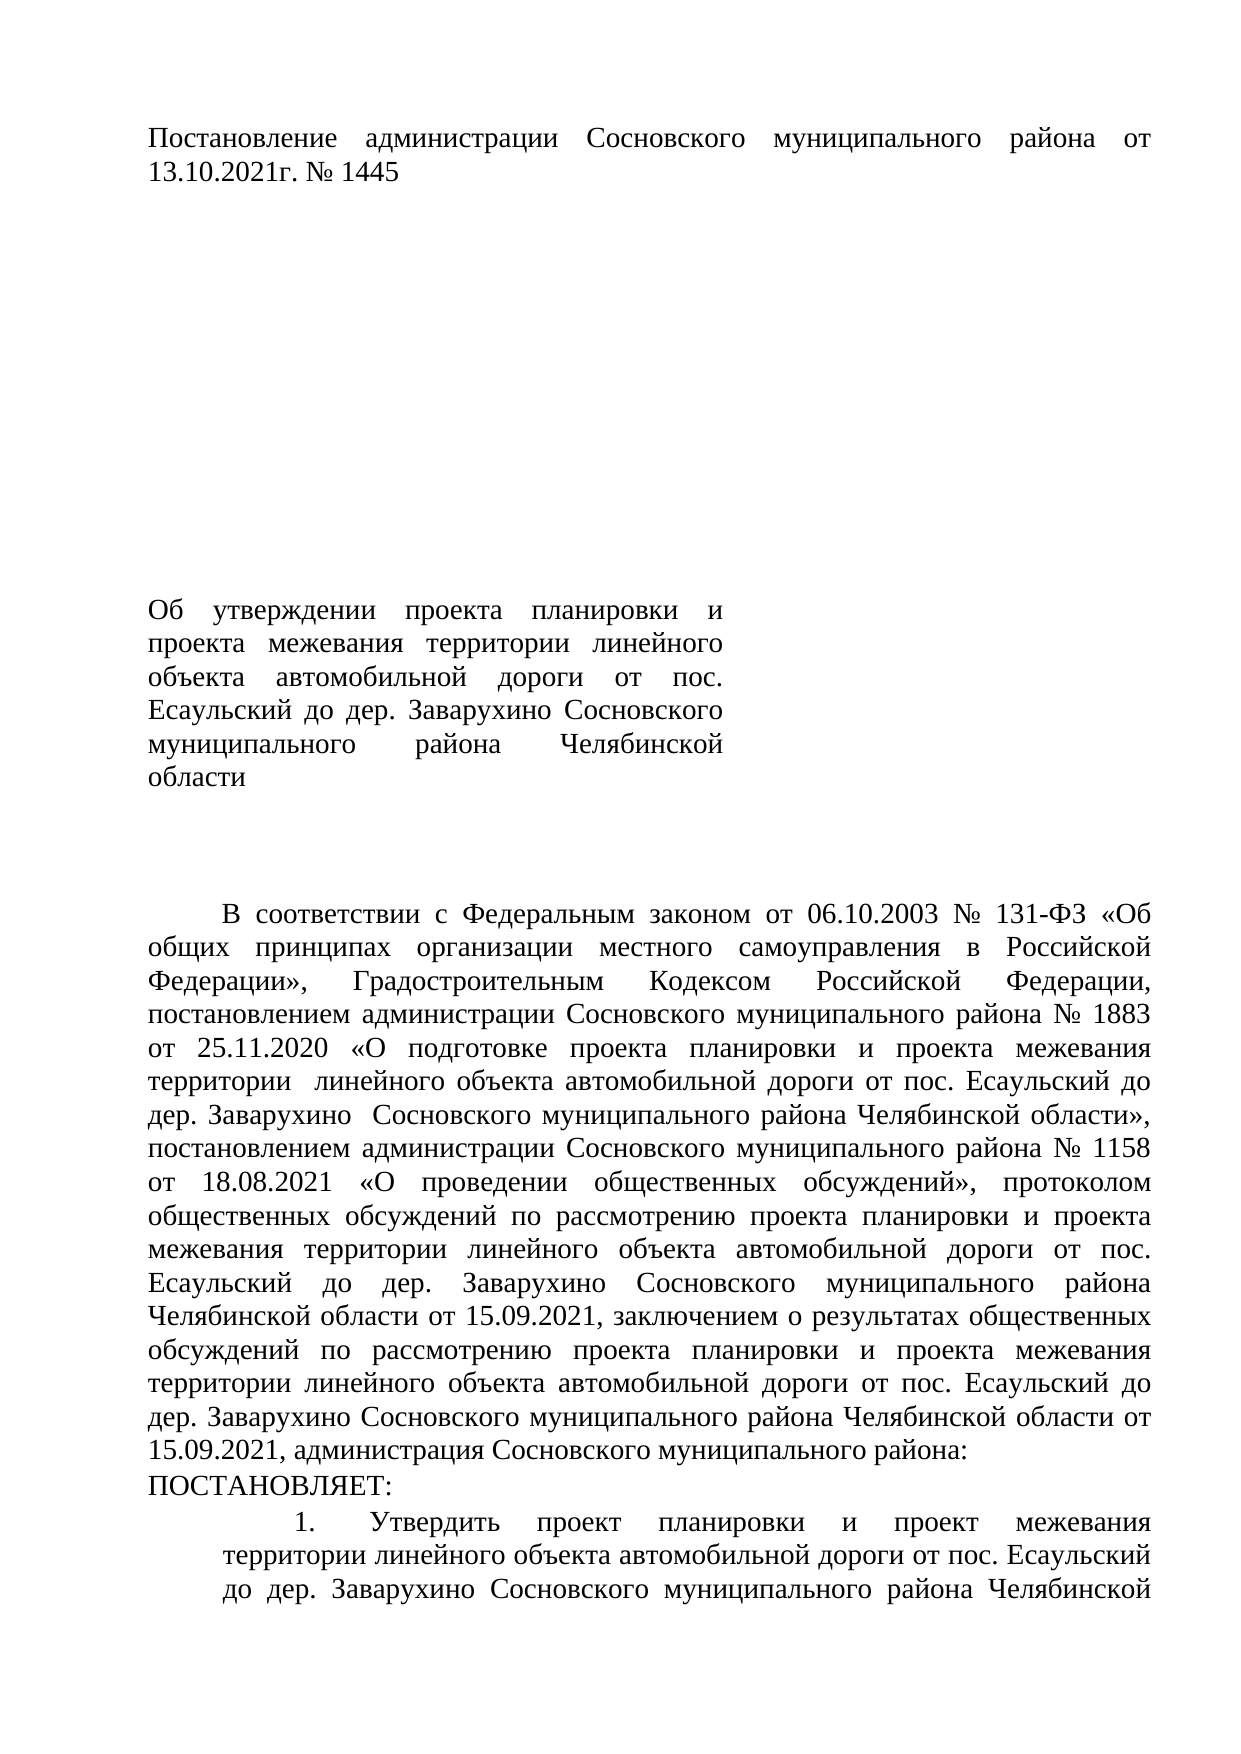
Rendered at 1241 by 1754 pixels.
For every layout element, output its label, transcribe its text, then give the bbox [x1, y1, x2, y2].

text В соответствии с Федеральным законом от 06.10.2003 № 131-ФЗ «Об общих принципах организации местного самоуправления в Российской Федерации», Градостроительным Кодексом Российской Федерации, постановлением администрации Сосновского муниципального района № 1883 от 25.11.2020 «О подготовке проекта планировки и проекта межевания территории линейного объекта автомобильной дороги от пос. Есаульский до дер. Заварухино Сосновского муниципального района Челябинской области», постановлением администрации Сосновского муниципального района № 1158 от 18.08.2021 «О проведении общественных обсуждений», протоколом общественных обсуждений по рассмотрению проекта планировки и проекта межевания территории линейного объекта автомобильной дороги от пос. Есаульский до дер. Заварухино Сосновского муниципального района Челябинской области от 15.09.2021, заключением о результатах общественных обсуждений по рассмотрению проекта планировки и проекта межевания территории линейного объекта автомобильной дороги от пос. Есаульский до дер. Заварухино Сосновского муниципального района Челябинской области от 15.09.2021, администрация Сосновского муниципального района: [148, 896, 1152, 1466]
text Об утверждении проекта планировки и проекта межевания территории линейного объекта автомобильной дороги от пос. Есаульский до дер. Заварухино Сосновского муниципального района Челябинской области [148, 592, 723, 793]
text ПОСТАНОВЛЯЕТ: [148, 1468, 1152, 1502]
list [223, 1504, 1152, 1604]
text Постановление администрации Сосновского муниципального района от 13.10.2021г. № 1445 [148, 120, 1152, 187]
